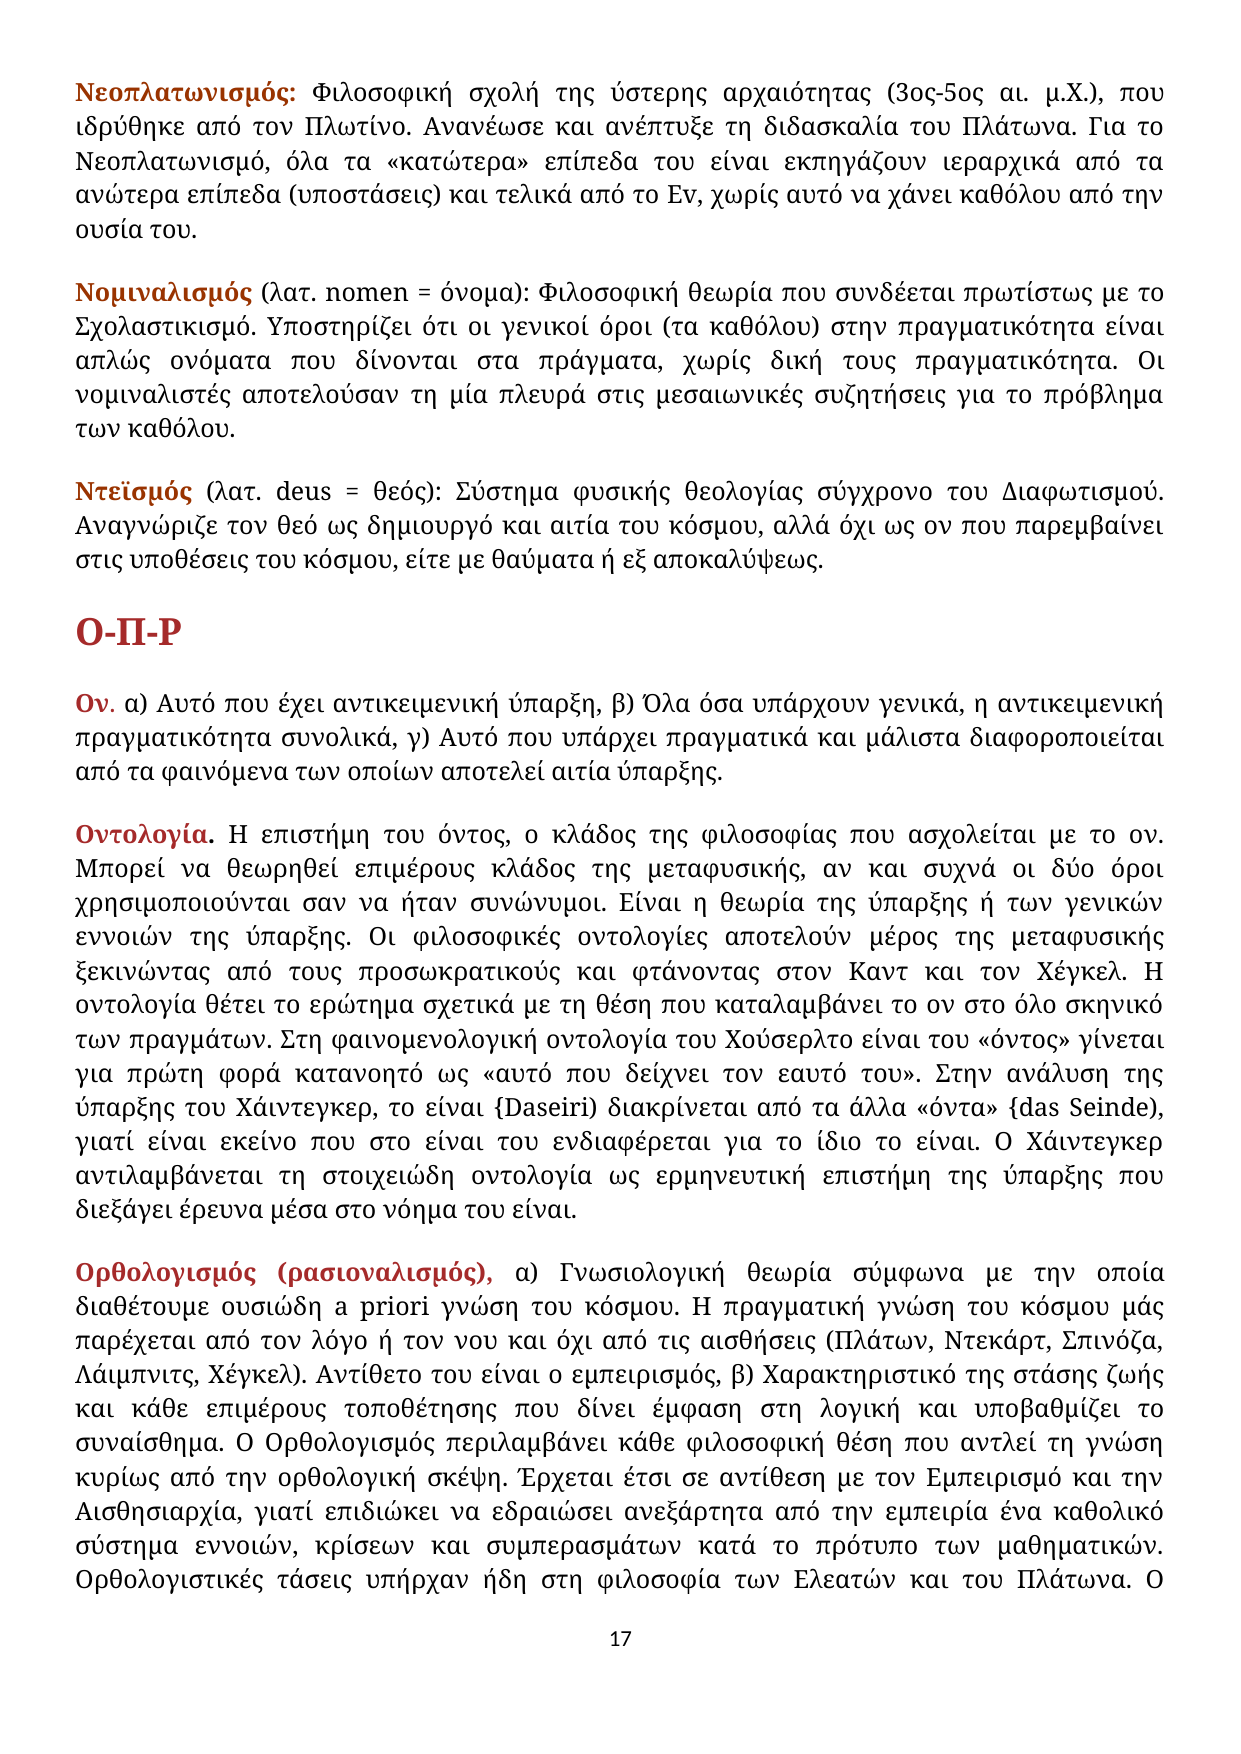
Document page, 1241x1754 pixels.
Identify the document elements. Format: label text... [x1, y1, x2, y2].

text Ντεϊσμός (λατ. deus = θεός): Σύστημα φυσικής θεολογίας σύγχρονο του Διαφωτισμού. Αναγνώριζε τον θεό ως δημιουργό και αιτία του κόσμου, αλλά όχι ως ον που παρεμβαίνει στις υποθέσεις του κόσμου, είτε με θαύματα ή εξ αποκαλύψεως. [75, 474, 1165, 576]
text Ον. α) Αυτό που έχει αντικειμενική ύπαρξη, β) Όλα όσα υπάρχουν γενικά, η αντικειμενική πραγματικότητα συνολικά, γ) Αυτό που υπάρχει πραγματικά και μάλιστα διαφοροποιείται από τα φαινόμενα των οποίων αποτελεί αιτία ύπαρξης. [75, 686, 1165, 788]
text Οντολογία. Η επιστήμη του όντος, ο κλάδος της φιλοσοφίας που ασχολείται με το ον. Μπορεί να θεωρηθεί επιμέρους κλάδος της μεταφυσικής, αν και συχνά οι δύο όροι χρησιμοποιούνται σαν να ήταν συνώνυμοι. Είναι η θεωρία της ύπαρξης ή των γενικών εννοιών της ύπαρξης. Οι φιλοσοφικές οντολογίες αποτελούν μέρος της μεταφυσικής ξεκινώντας από τους προσωκρατικούς και φτάνοντας στον Καντ και τον Χέγκελ. Η οντολογία θέτει το ερώτημα σχετικά με τη θέση που καταλαμβάνει το ον στο όλο σκηνικό των πραγμάτων. Στη φαινομενολογική οντολογία του Χούσερλτο είναι του «όντος» γίνεται για πρώτη φορά κατανοητό ως «αυτό που δείχνει τον εαυτό του». Στην ανάλυση της ύπαρξης του Χάιντεγκερ, το είναι {Daseiri) διακρίνεται από τα άλλα «όντα» {das Seinde), γιατί είναι εκείνο που στο είναι του ενδιαφέρεται για το ίδιο το είναι. O Χάιντεγκερ αντιλαμβάνεται τη στοιχειώδη οντολογία ως ερμηνευτική επιστήμη της ύπαρξης που διεξάγει έρευνα μέσα στο νόημα του είναι. [75, 817, 1165, 1226]
text Νεοπλατωνισμός: Φιλοσοφική σχολή της ύστερης αρχαιότητας (3ος-5ος αι. μ.X.), που ιδρύθηκε από τον Πλωτίνο. Ανανέωσε και ανέπτυξε τη διδασκαλία του Πλάτωνα. Για το Νεοπλατωνισμό, όλα τα «κατώτερα» επίπεδα του είναι εκπηγάζουν ιεραρχικά από τα ανώτερα επίπεδα (υποστάσεις) και τελικά από το Ev, χωρίς αυτό να χάνει καθόλου από την ουσία του. [75, 75, 1165, 245]
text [75, 1255, 1165, 1595]
text Ο-Π-Ρ [75, 605, 1165, 656]
text Νομιναλισμός (λατ. nomen = όνομα): Φιλοσοφική θεωρία που συνδέεται πρωτίστως με το Σχολαστικισμό. Υποστηρίζει ότι οι γενικοί όροι (τα καθόλου) στην πραγματικότητα είναι απλώς ονόματα που δίνονται στα πράγματα, χωρίς δική τους πραγματικότητα. Οι νομιναλιστές αποτελούσαν τη μία πλευρά στις μεσαιωνικές συζητήσεις για το πρόβλημα των καθόλου. [75, 274, 1165, 445]
